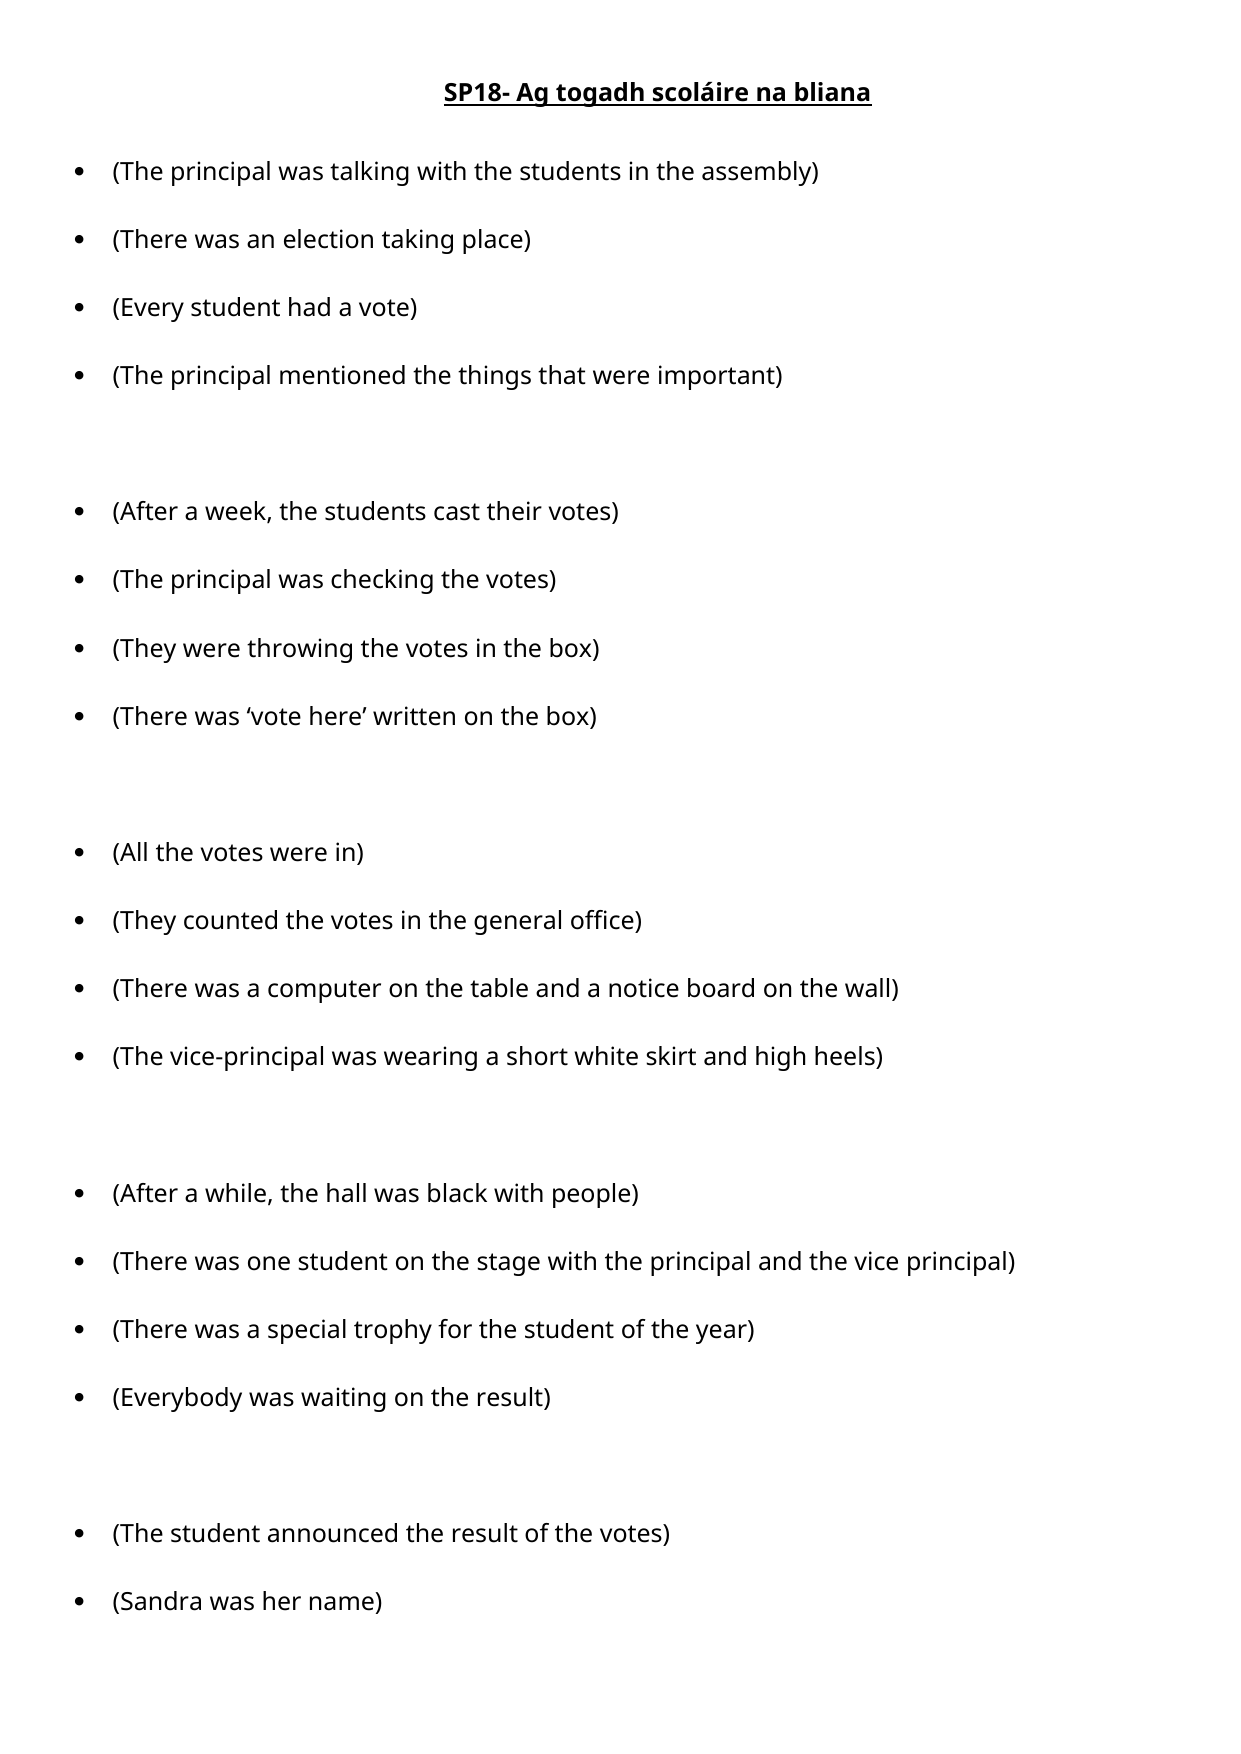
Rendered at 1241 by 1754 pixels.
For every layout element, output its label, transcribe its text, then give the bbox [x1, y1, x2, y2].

list (All the votes were in) [75, 834, 1165, 869]
list (There was a special trophy for the student of the year) [75, 1311, 1165, 1346]
list (The principal mentioned the things that were important) [75, 358, 1165, 392]
list (There was one student on the stage with the principal and the vice principal) [75, 1243, 1165, 1277]
list (Sandra was her name) [75, 1584, 1165, 1618]
list (The principal was talking with the students in the assembly) [75, 153, 1165, 187]
list (There was an election taking place) [75, 221, 1165, 256]
list (The student announced the result of the votes) [75, 1516, 1165, 1550]
list (The principal was checking the votes) [75, 562, 1165, 596]
list (There was ‘vote here’ written on the box) [75, 698, 1165, 732]
list (Every student had a vote) [75, 289, 1165, 324]
list (After a while, the hall was black with people) [75, 1175, 1165, 1209]
list (There was a computer on the table and a notice board on the wall) [75, 971, 1165, 1005]
list (Everybody was waiting on the result) [75, 1379, 1165, 1414]
list (After a week, the students cast their votes) [75, 494, 1165, 528]
list (They counted the votes in the general office) [75, 903, 1165, 937]
list SP18- Ag togadh scoláire na bliana [150, 75, 1165, 109]
list (The vice-principal was wearing a short white skirt and high heels) [75, 1039, 1165, 1073]
list (They were throwing the votes in the box) [75, 630, 1165, 664]
